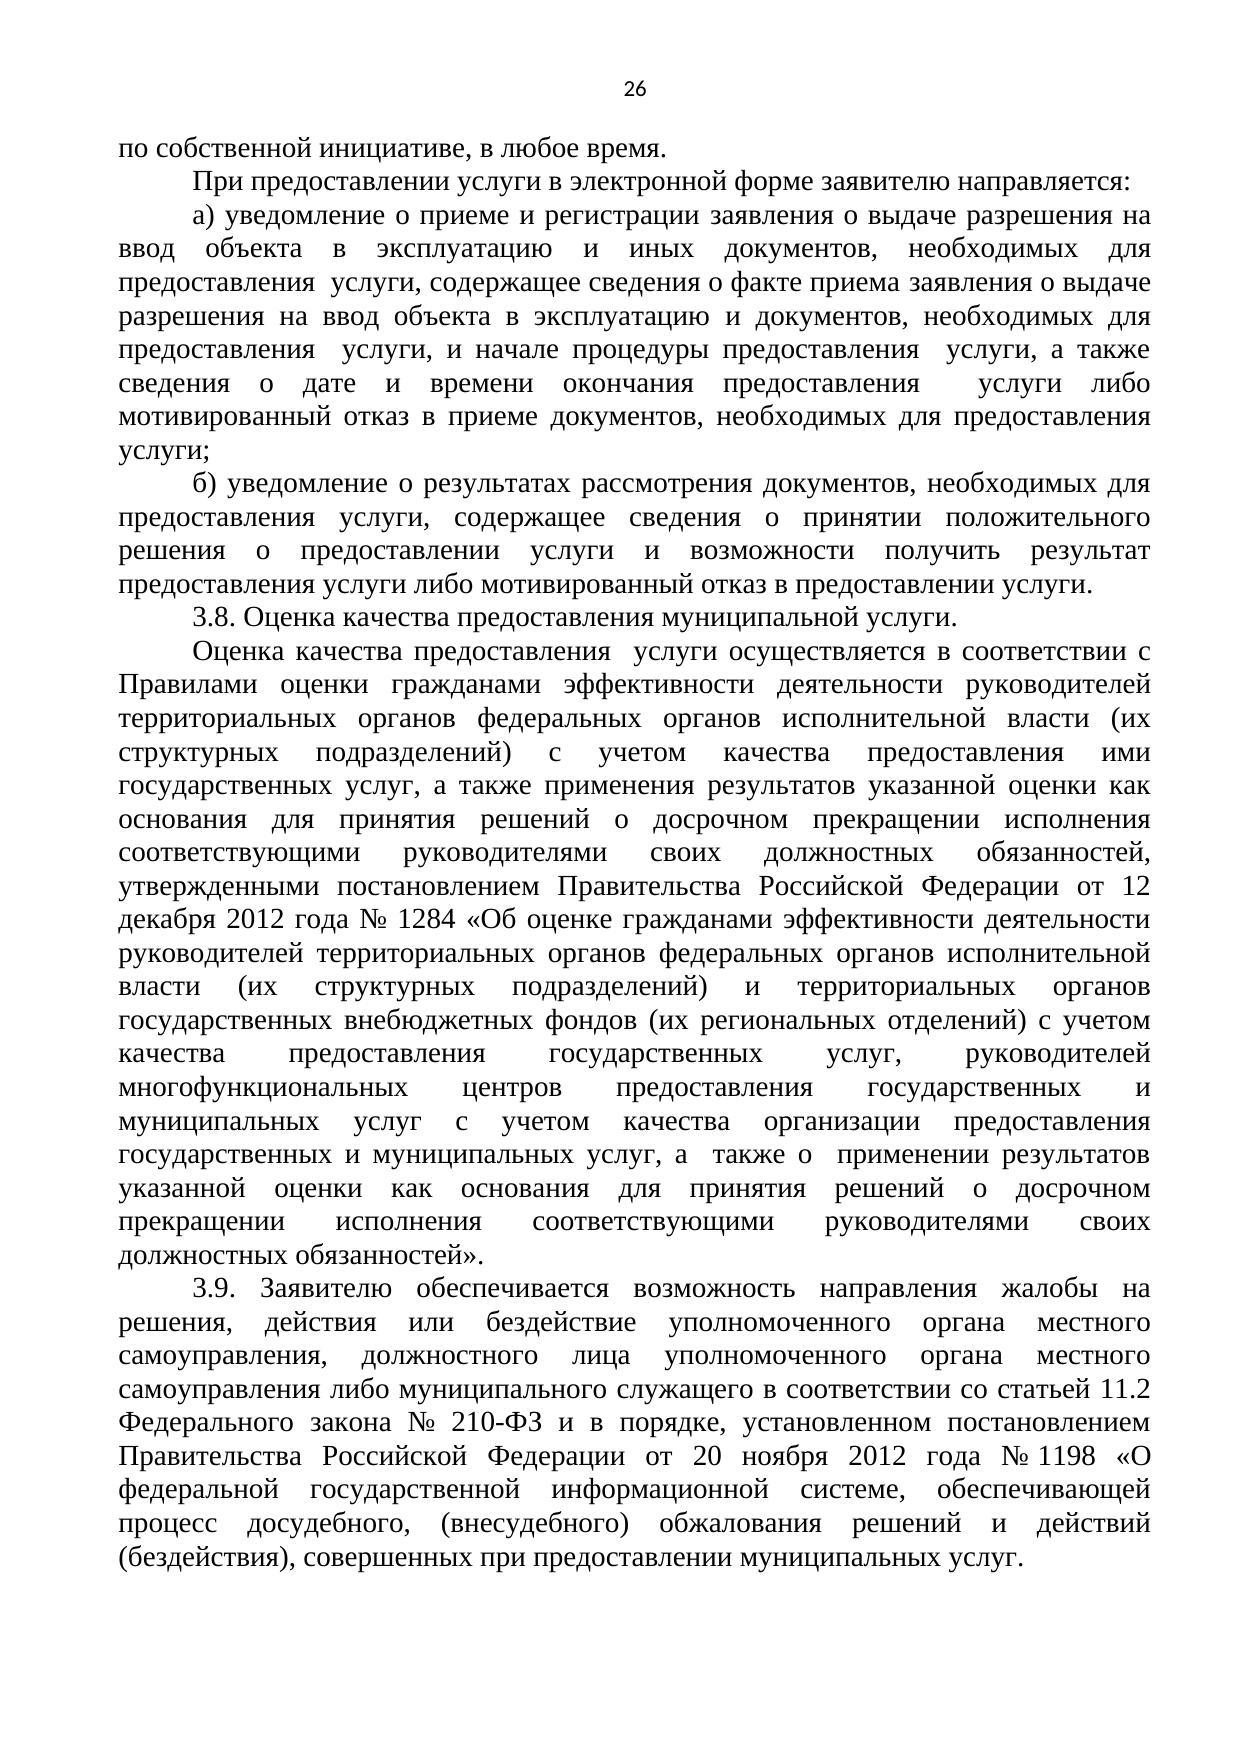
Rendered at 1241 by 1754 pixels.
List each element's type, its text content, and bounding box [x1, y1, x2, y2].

text б) уведомление о результатах рассмотрения документов, необходимых для предоставления услуги, содержащее сведения о принятии положительного решения о предоставлении услуги и возможности получить результат предоставления услуги либо мотивированный отказ в предоставлении услуги. [118, 465, 1152, 599]
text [118, 130, 1152, 163]
text Оценка качества предоставления услуги осуществляется в соответствии с Правилами оценки гражданами эффективности деятельности руководителей территориальных органов федеральных органов исполнительной власти (их структурных подразделений) с учетом качества предоставления ими государственных услуг, а также применения результатов указанной оценки как основания для принятия решений о досрочном прекращении исполнения соответствующими руководителями своих должностных обязанностей, утвержденными постановлением Правительства Российской Федерации от 12 декабря 2012 года № 1284 «Об оценке гражданами эффективности деятельности руководителей территориальных органов федеральных органов исполнительной власти (их структурных подразделений) и территориальных органов государственных внебюджетных фондов (их региональных отделений) с учетом качества предоставления государственных услуг, руководителей многофункциональных центров предоставления государственных и муниципальных услуг с учетом качества организации предоставления государственных и муниципальных услуг, а также о применении результатов указанной оценки как основания для принятия решений о досрочном прекращении исполнения соответствующими руководителями своих должностных обязанностей». [118, 633, 1152, 1270]
text 3.8. Оценка качества предоставления муниципальной услуги. [118, 599, 1152, 633]
text а) уведомление о приеме и регистрации заявления о выдаче разрешения на ввод объекта в эксплуатацию и иных документов, необходимых для предоставления услуги, содержащее сведения о факте приема заявления о выдаче разрешения на ввод объекта в эксплуатацию и документов, необходимых для предоставления услуги, и начале процедуры предоставления услуги, а также сведения о дате и времени окончания предоставления услуги либо мотивированный отказ в приеме документов, необходимых для предоставления услуги; [118, 197, 1152, 465]
text 3.9. Заявителю обеспечивается возможность направления жалобы на решения, действия или бездействие уполномоченного органа местного самоуправления, должностного лица уполномоченного органа местного самоуправления либо муниципального служащего в соответствии со статьей 11.2 Федерального закона № 210-ФЗ и в порядке, установленном постановлением Правительства Российской Федерации от 20 ноября 2012 года № 1198 «О федеральной государственной информационной системе, обеспечивающей процесс досудебного, (внесудебного) обжалования решений и действий (бездействия), совершенных при предоставлении муниципальных услуг. [118, 1270, 1152, 1572]
text При предоставлении услуги в электронной форме заявителю направляется: [118, 163, 1152, 197]
